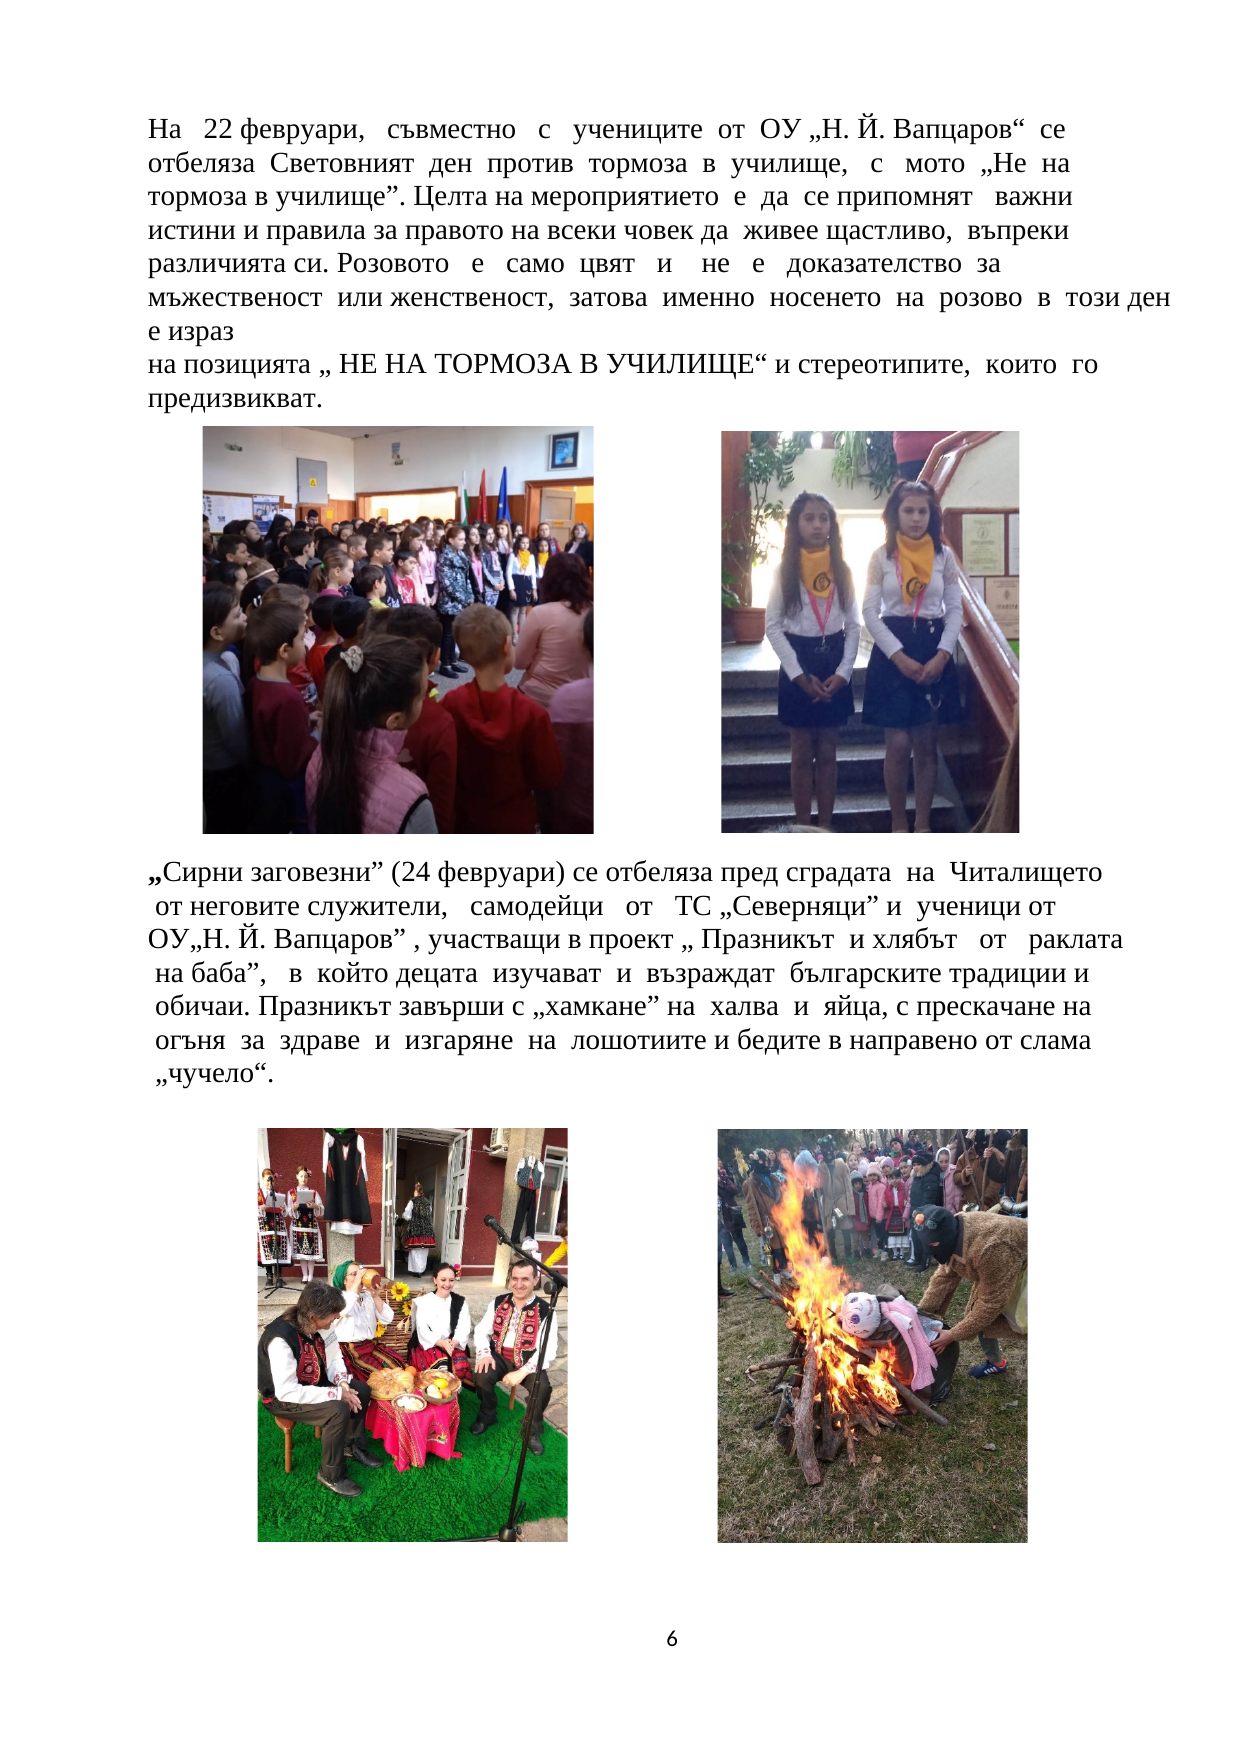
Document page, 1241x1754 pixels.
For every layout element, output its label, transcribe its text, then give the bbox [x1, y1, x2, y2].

text обичаи. Празникът завърши с „хамкане” на халва и яйца, с прескачане на [148, 988, 1196, 1022]
picture [257, 1128, 568, 1542]
text предизвикват. [148, 380, 1196, 413]
text „Сирни заговезни” (24 февруари) се отбеляза пред сградата на Читалището [148, 854, 1196, 888]
text отбеляза Световният ден против тормоза в училище, с мото „Не на [148, 145, 1196, 178]
text огъня за здраве и изгаряне на лошотиите и бедите в направено от слама [148, 1022, 1196, 1056]
text На 22 февруари, съвместно с учениците от ОУ „Н. Й. Вапцаров“ се [148, 111, 1196, 145]
text от неговите служители, самодейци от ТС „Северняци” и ученици от [148, 888, 1196, 921]
text истини и правила за правото на всеки човек да живее щастливо, въпреки [148, 212, 1190, 246]
picture [721, 431, 1020, 833]
picture [717, 1129, 1028, 1543]
text различията си. Розовото е само цвят и не е доказателство за мъжественост или женственост, затова именно носенето на розово в този ден е израз [148, 246, 1190, 346]
picture [202, 426, 594, 834]
text тормоза в училище”. Целта на мероприятието е да се припомнят важни [148, 178, 1196, 212]
text на позицията „ НЕ НА ТОРМОЗА В УЧИЛИЩЕ“ и стереотипите, които го [148, 346, 1190, 380]
text „чучело“. [148, 1056, 1196, 1089]
text на баба”, в който децата изучават и възраждат българските традиции и [148, 955, 1196, 988]
text ОУ„Н. Й. Вапцаров” , участващи в проект „ Празникът и хлябът от раклата [148, 921, 1196, 955]
